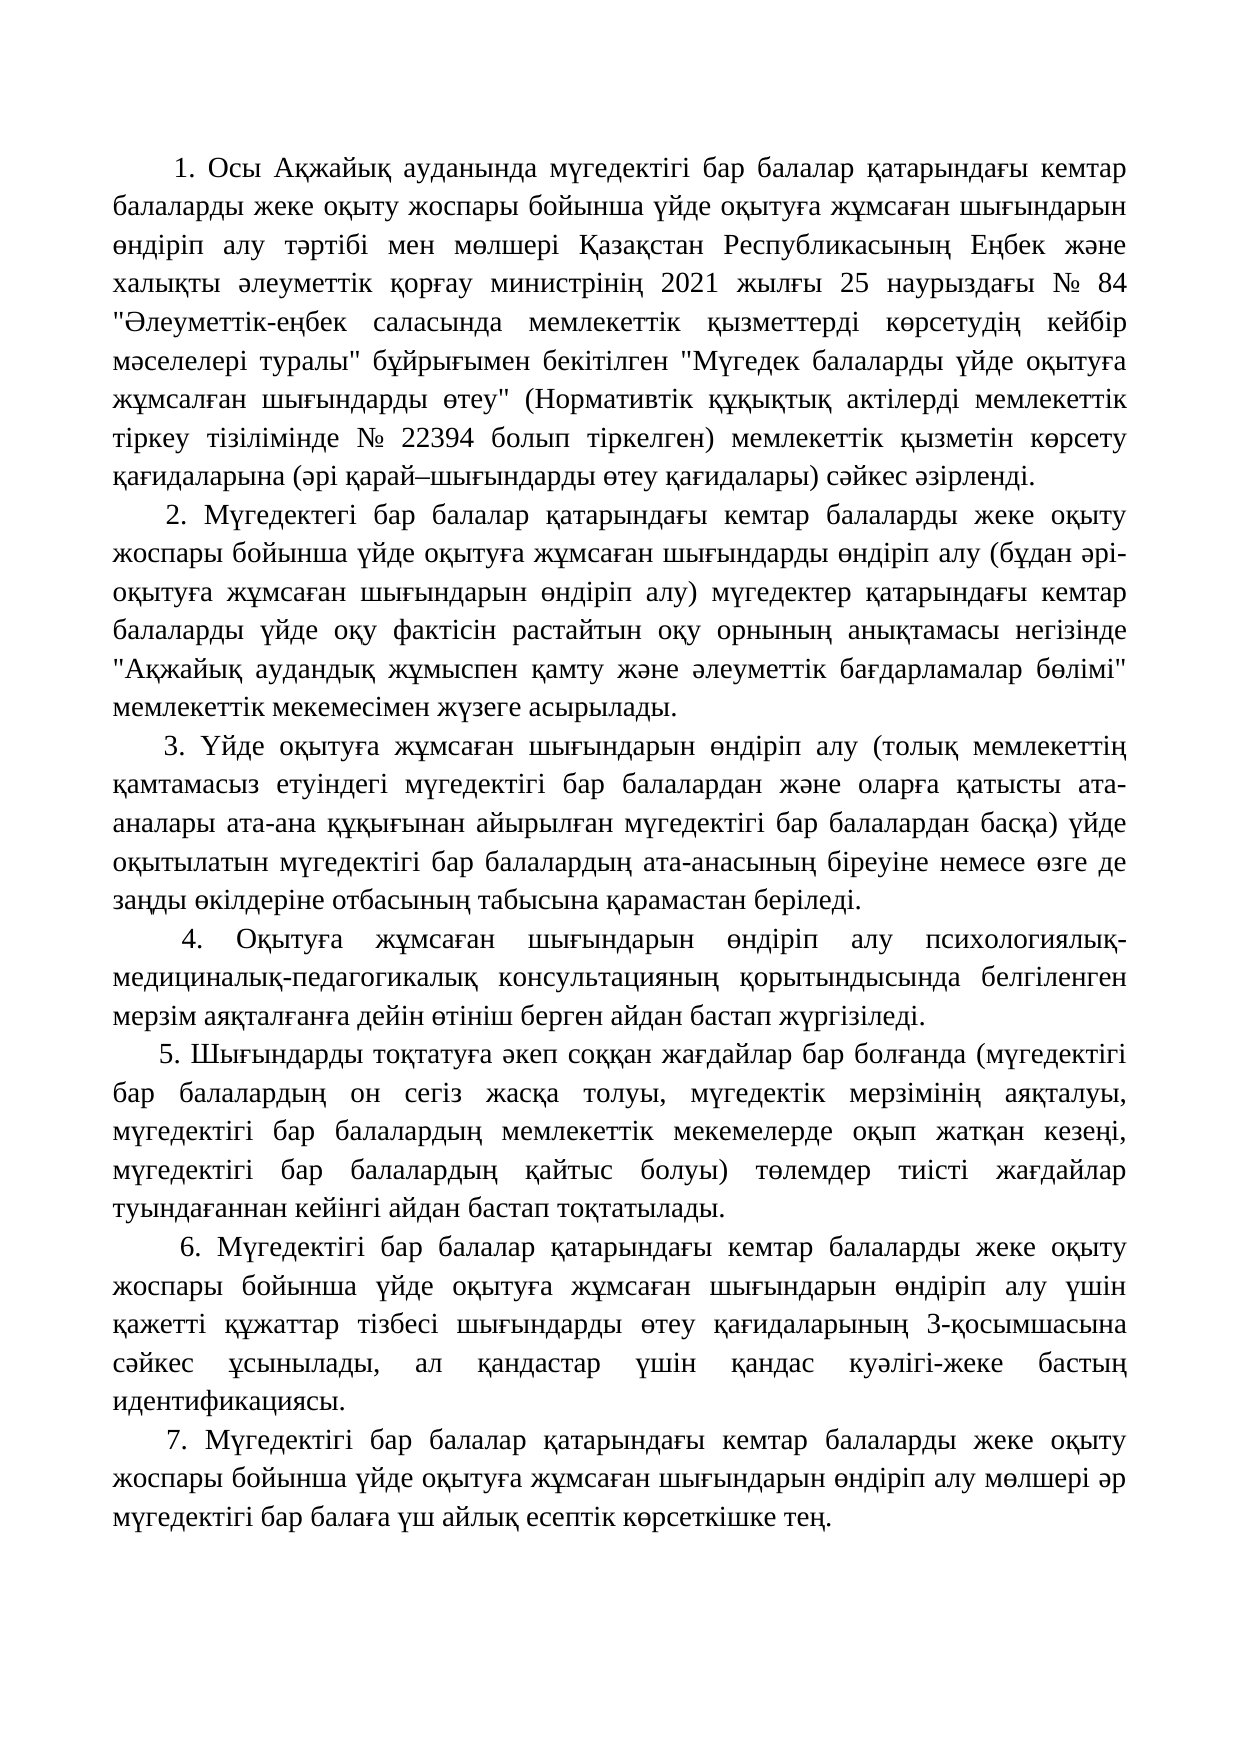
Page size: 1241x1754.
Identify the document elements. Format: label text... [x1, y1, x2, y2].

text 7. Мүгедектігі бар балалар қатарындағы кемтар балаларды жеке оқыту жоспары бойынша үйде оқытуға жұмсаған шығындарын өндіріп алу мөлшері әр мүгедектігі бар балаға үш айлық есептік көрсеткішке тең. [112, 1422, 1128, 1532]
text 3. Үйде оқытуға жұмсаған шығындарын өндіріп алу (толық мемлекеттің қамтамасыз етуіндегі мүгедектігі бар балалардан және оларға қатысты ата-аналары ата-ана құқығынан айырылған мүгедектігі бар балалардан басқа) үйде оқытылатын мүгедектігі бар балалардың ата-анасының біреуіне немесе өзге де заңды өкілдеріне отбасының табысына қарамастан беріледі. [112, 728, 1128, 916]
text 1. Осы Ақжайық ауданында мүгедектігі бар балалар қатарындағы кемтар балаларды жеке оқыту жоспары бойынша үйде оқытуға жұмсаған шығындарын өндіріп алу тәртібі мен мөлшері Қазақстан Республикасының Еңбек және халықты әлеуметтік қорғау министрінің 2021 жылғы 25 наурыздағы № 84 "Әлеуметтік-еңбек саласында мемлекеттік қызметтерді көрсетудің кейбір мәселелері туралы" бұйрығымен бекітілген "Мүгедек балаларды үйде оқытуға жұмсалған шығындарды өтеу" (Нормативтік құқықтық актілерді мемлекеттік тіркеу тізілімінде № 22394 болып тіркелген) мемлекеттік қызметін көрсету қағидаларына (әрі қарай–шығындарды өтеу қағидалары) сәйкес әзірленді. [112, 150, 1128, 492]
text 6. Мүгедектігі бар балалар қатарындағы кемтар балаларды жеке оқыту жоспары бойынша үйде оқытуға жұмсаған шығындарын өндіріп алу үшін қажетті құжаттар тізбесі шығындарды өтеу қағидаларының 3-қосымшасына сәйкес ұсынылады, ал қандастар үшін қандас куәлігі-жеке бастың идентификациясы. [112, 1229, 1128, 1417]
text 4. Оқытуға жұмсаған шығындарын өндіріп алу психологиялық-медициналық-педагогикалық консультацияның қорытындысында белгіленген мерзім аяқталғанға дейін өтініш берген айдан бастап жүргізіледі. [112, 921, 1128, 1031]
text 5. Шығындарды тоқтатуға әкеп соққан жағдайлар бар болғанда (мүгедектігі бар балалардың он сегіз жасқа толуы, мүгедектік мерзімінің аяқталуы, мүгедектігі бар балалардың мемлекеттік мекемелерде оқып жатқан кезеңі, мүгедектігі бар балалардың қайтыс болуы) төлемдер тиісті жағдайлар туындағаннан кейінгі айдан бастап тоқтатылады. [112, 1036, 1128, 1224]
text 2. Мүгедектегі бар балалар қатарындағы кемтар балаларды жеке оқыту жоспары бойынша үйде оқытуға жұмсаған шығындарды өндіріп алу (бұдан әрі-оқытуға жұмсаған шығындарын өндіріп алу) мүгедектер қатарындағы кемтар балаларды үйде оқу фактісін растайтын оқу орнының анықтамасы негізінде "Ақжайық аудандық жұмыспен қамту және әлеуметтік бағдарламалар бөлімі" мемлекеттік мекемесімен жүзеге асырылады. [112, 497, 1128, 723]
